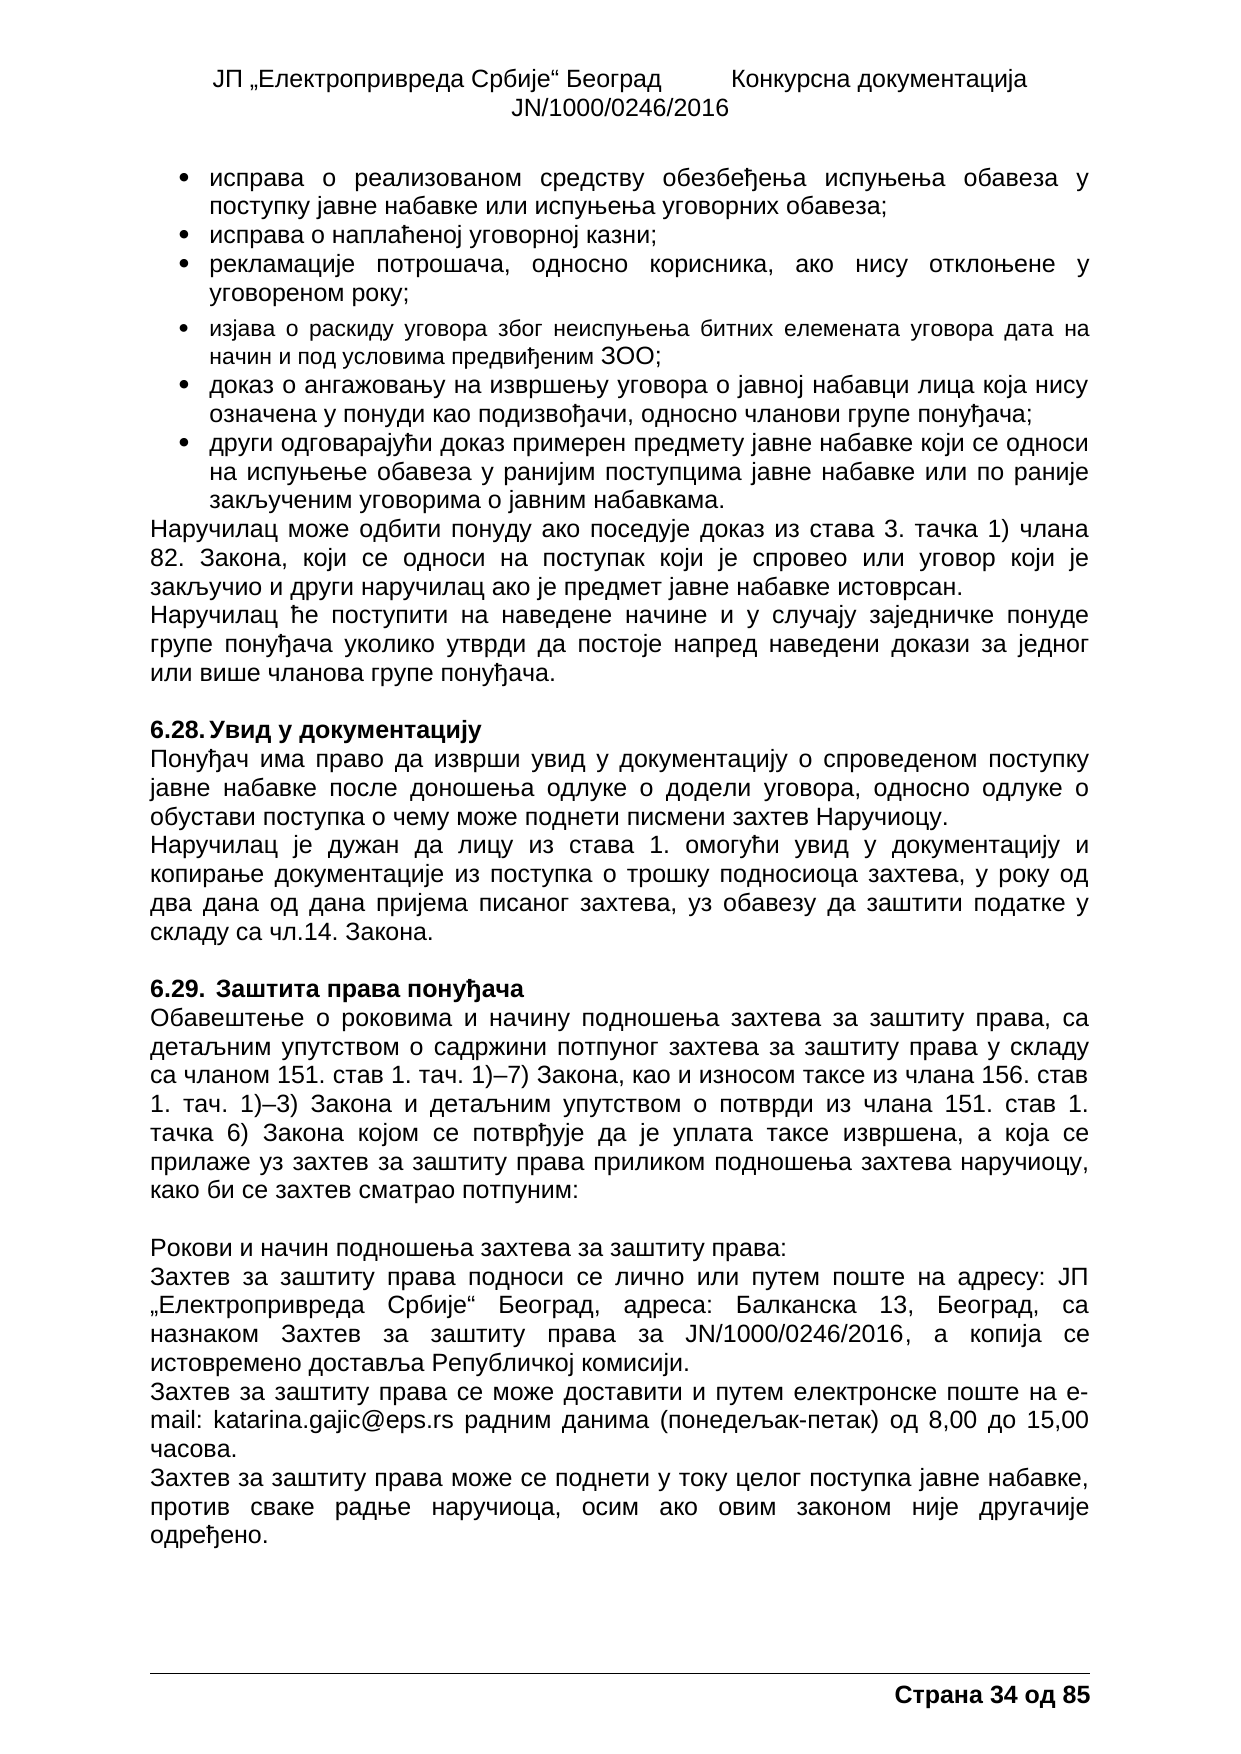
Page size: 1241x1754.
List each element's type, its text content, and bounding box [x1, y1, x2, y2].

text исправа о реализованом средству обезбеђења испуњења обавеза у поступку јавне набавке или испуњења уговорних обавеза; [179, 162, 1090, 220]
text Наручилац може одбити понуду ако поседује доказ из става 3. тачка 1) члана 82. Закона, који се односи на поступак који је спровео или уговор који је закључио и други наручилац ако је предмет јавне набавке истоврсан. [150, 514, 1090, 600]
list Заштита права понуђача [150, 974, 1090, 1003]
list Увид у документацију [150, 715, 1090, 744]
text исправа о наплаћеној уговорној казни; [179, 220, 1090, 249]
text Наручилац је дужан да лицу из става 1. омогући увид у документацију и копирање документације из поступка о трошку подносиоца захтева, у року од два дана од дана пријема писаног захтева, уз обавезу да заштити податке у складу са чл.14. Закона. [150, 830, 1090, 945]
text Захтев за заштиту права може се поднети у току целог поступка јавне набавке, против сваке радње наручиоца, осим ако овим законом није другачије одређено. [150, 1463, 1090, 1549]
text доказ о ангажовању на извршењу уговора о јавној набавци лица која нису означена у понуди као подизвођачи, односно чланови групе понуђача; [179, 370, 1090, 428]
text Наручилац ће поступити на наведене начине и у случају заједничке понуде групе понуђача уколико утврди да постоје напред наведени докази за једног или више чланова групе понуђача. [150, 600, 1090, 686]
text Захтев за заштиту права се може доставити и путем електронске поште на e-mail: katarina.gajic@eps.rs радним данима (понедељак-петак) од 8,00 до 15,00 часова. [150, 1376, 1090, 1463]
text други одговарајући доказ примерен предмету јавне набавке који се односи на испуњење обавеза у ранијим поступцима јавне набавке или по раније закљученим уговорима о јавним набавкама. [179, 428, 1090, 514]
text рекламације потрошача, односно корисника, ако нису отклоњене у уговореном року; [179, 249, 1090, 307]
text Рокови и начин подношења захтева за заштиту права: [150, 1233, 1090, 1261]
text Понуђач има право да изврши увид у документацију о спроведеном поступку јавне набавке после доношења одлуке о додели уговора, односно одлуке о обустави поступка о чему може поднети писмени захтев Наручиоцу. [150, 744, 1090, 830]
text Обавештење о роковима и начину подношења захтева за заштиту права, са детаљним упутством о садржини потпуног захтева за заштиту права у складу са чланом 151. став 1. тач. 1)–7) Закона, као и износом таксе из члана 156. став 1. тач. 1)–3) Закона и детаљним упутством о потврди из члана 151. став 1. тачка 6) Закона којом се потврђује да је уплата таксе извршена, а која се прилаже уз захтев за заштиту права приликом подношења захтева наручиоцу, како би се захтев сматрао потпуним: [150, 1003, 1090, 1204]
text Захтев за заштиту права подноси се лично или путем поште на адресу: ЈП „Електропривреда Србије“ Београд, адреса: Балканска 13, Београд, са назнаком Захтев за заштиту права за JN/1000/0246/2016, а копија се истовремено доставља Републичкој комисији. [150, 1261, 1090, 1376]
text изјава о раскиду уговора због неиспуњења битних елемената уговора дата на начин и под условима предвиђеним ЗОО; [179, 315, 1090, 370]
